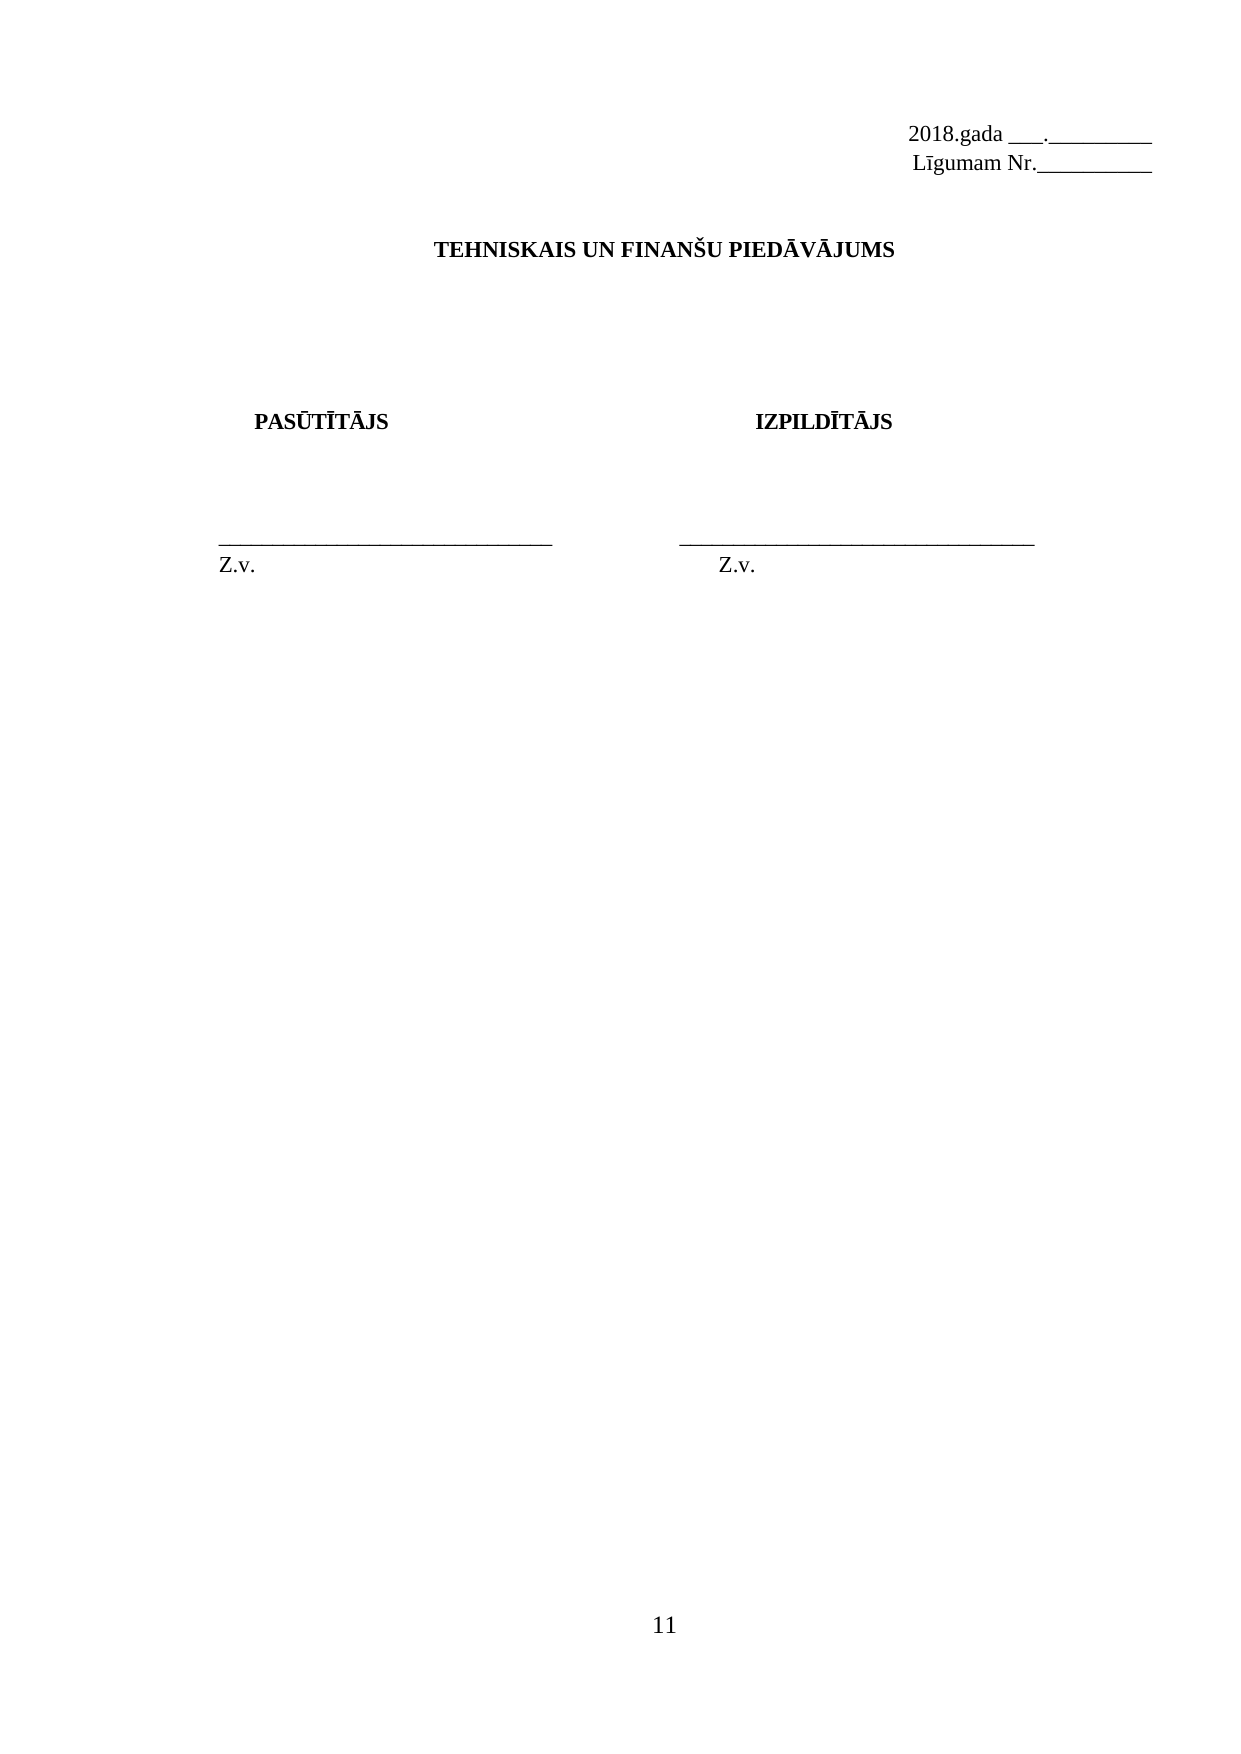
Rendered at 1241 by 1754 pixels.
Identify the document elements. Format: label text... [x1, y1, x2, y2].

text _______________________________ _________________________________ [177, 522, 1152, 549]
text Z.v. Z.v. [177, 549, 1152, 578]
text 2018.gada ___._________ [177, 118, 1152, 147]
text Līgumam Nr.__________ [177, 147, 1152, 177]
text TEHNISKAIS UN FINANŠU PIEDĀVĀJUMS [177, 234, 1152, 264]
text PASŪTĪTĀJS IZPILDĪTĀJS [177, 408, 1152, 435]
